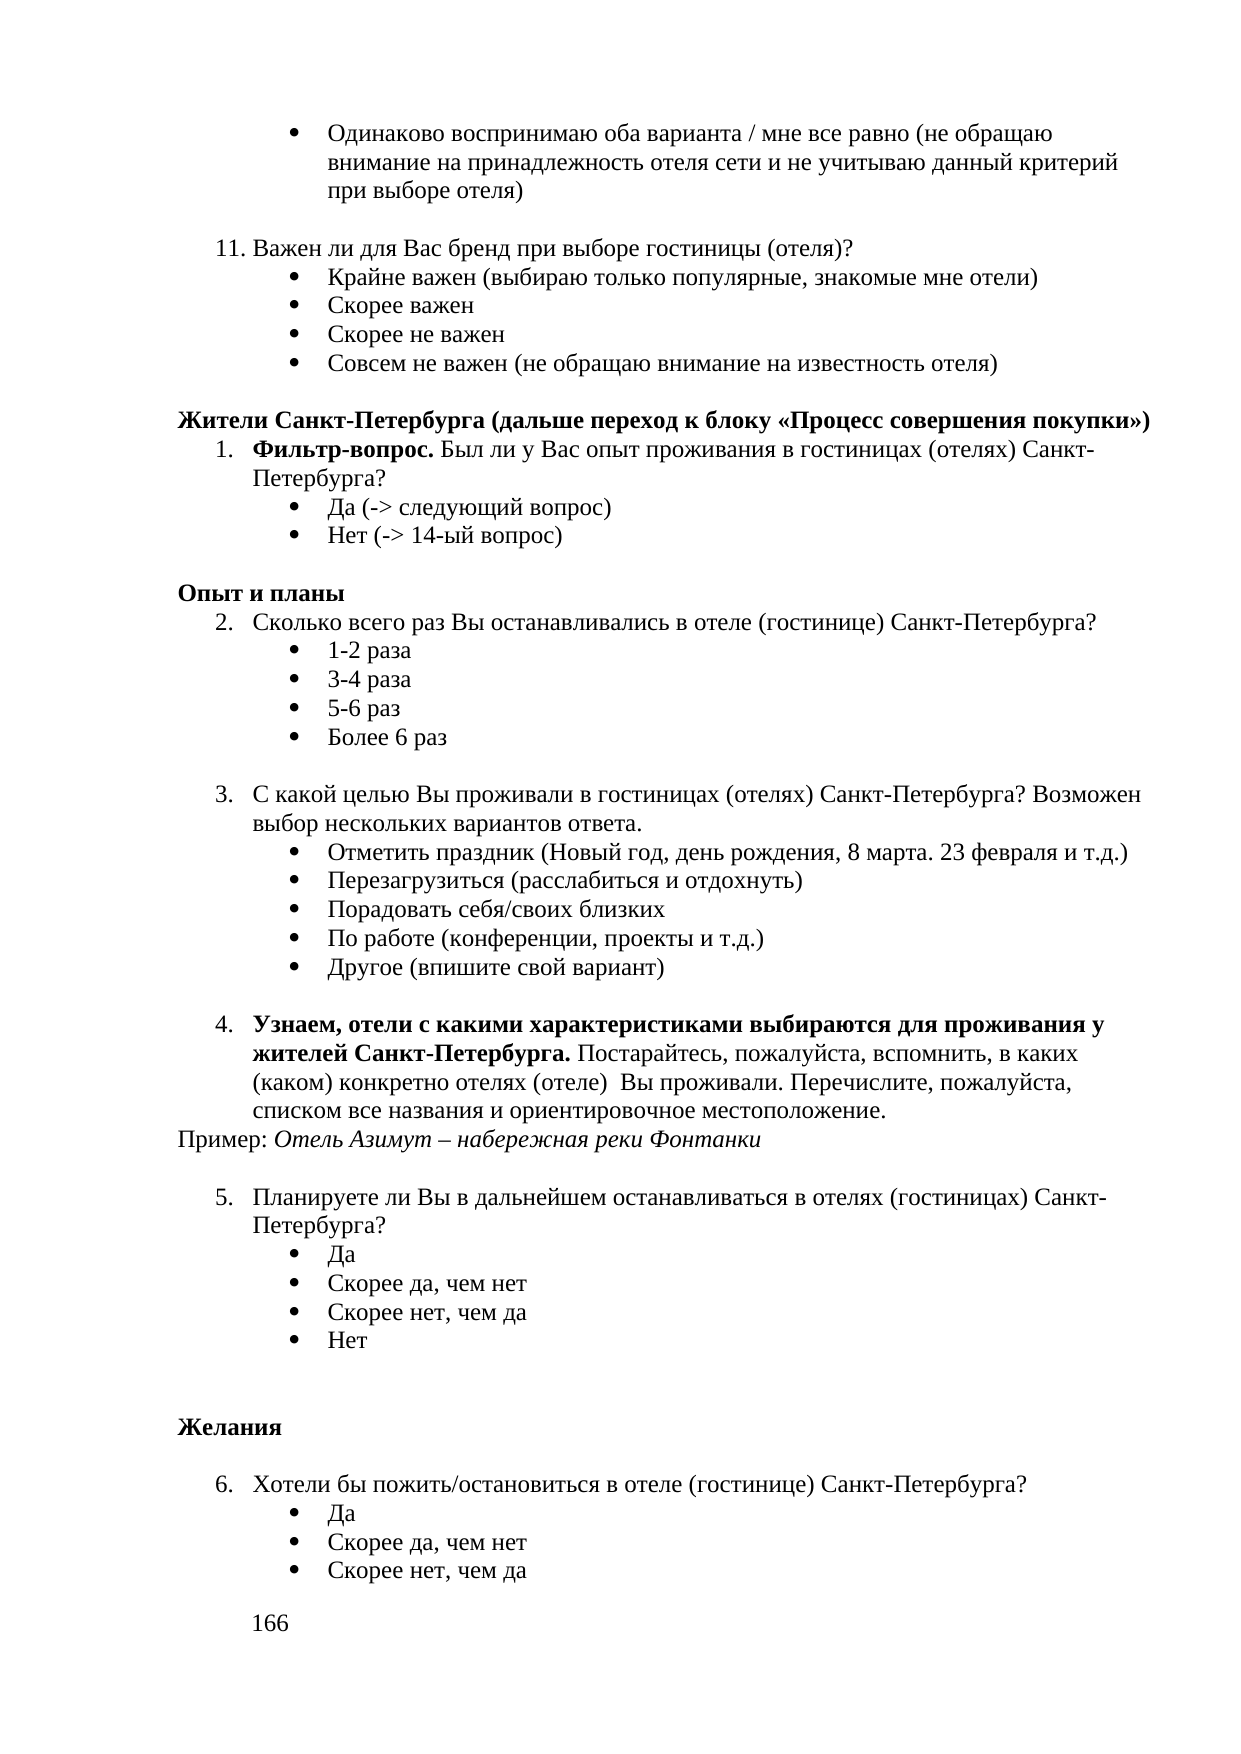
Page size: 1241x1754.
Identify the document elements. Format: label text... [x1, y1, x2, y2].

list Важен ли для Вас бренд при выборе гостиницы (отеля)? [215, 233, 1152, 262]
list Крайне важен (выбираю только популярные, знакомые мне отели) [290, 262, 1152, 291]
text Пример: Отель Азимут – набережная реки Фонтанки [177, 1124, 1152, 1153]
list Нет (-> 14-ый вопрос) [290, 521, 1152, 549]
list Совсем не важен (не обращаю внимание на известность отеля) [290, 348, 1152, 377]
list 5-6 раз [290, 693, 1152, 722]
list Скорее не важен [290, 319, 1152, 348]
text Опыт и планы [177, 578, 1152, 607]
list Перезагрузиться (расслабиться и отдохнуть) [290, 866, 1152, 894]
list 3-4 раза [290, 664, 1152, 693]
list Да (-> следующий вопрос) [290, 492, 1152, 521]
list Более 6 раз [290, 722, 1152, 751]
list Фильтр-вопрос. Был ли у Вас опыт проживания в гостиницах (отелях) Санкт-Петербурга? [215, 434, 1152, 492]
list Узнаем, отели с какими характеристиками выбираются для проживания у жителей Санкт-Петербурга. Постарайтесь, пожалуйста, вспомнить, в каких (каком) конкретно отелях (отеле) Вы проживали. Перечислите, пожалуйста, списком все названия и ориентировочное местоположение. [215, 1009, 1152, 1124]
list Нет [290, 1326, 1152, 1354]
list Да [290, 1239, 1152, 1268]
list Скорее да, чем нет [290, 1268, 1152, 1297]
list Порадовать себя/своих близких [290, 894, 1152, 923]
text Желания [177, 1412, 1152, 1441]
list Одинаково воспринимаю оба варианта / мне все равно (не обращаю внимание на принадлежность отеля сети и не учитываю данный критерий при выборе отеля) [290, 118, 1152, 204]
list Другое (впишите свой вариант) [290, 952, 1152, 981]
list Хотели бы пожить/остановиться в отеле (гостинице) Санкт-Петербурга? [215, 1469, 1152, 1498]
list Сколько всего раз Вы останавливались в отеле (гостинице) Санкт-Петербурга? [215, 607, 1152, 636]
list 1-2 раза [290, 636, 1152, 664]
list По работе (конференции, проекты и т.д.) [290, 923, 1152, 952]
list Скорее важен [290, 291, 1152, 319]
list С какой целью Вы проживали в гостиницах (отелях) Санкт-Петербурга? Возможен выбор нескольких вариантов ответа. [215, 779, 1152, 837]
list Планируете ли Вы в дальнейшем останавливаться в отелях (гостиницах) Санкт-Петербурга? [215, 1182, 1152, 1239]
text Жители Санкт-Петербурга (дальше переход к блоку «Процесс совершения покупки») [177, 406, 1152, 434]
list Отметить праздник (Новый год, день рождения, 8 марта. 23 февраля и т.д.) [290, 837, 1152, 866]
list Скорее да, чем нет [290, 1527, 1152, 1556]
list Скорее нет, чем да [290, 1556, 1152, 1584]
list Да [290, 1498, 1152, 1527]
list Скорее нет, чем да [290, 1297, 1152, 1326]
